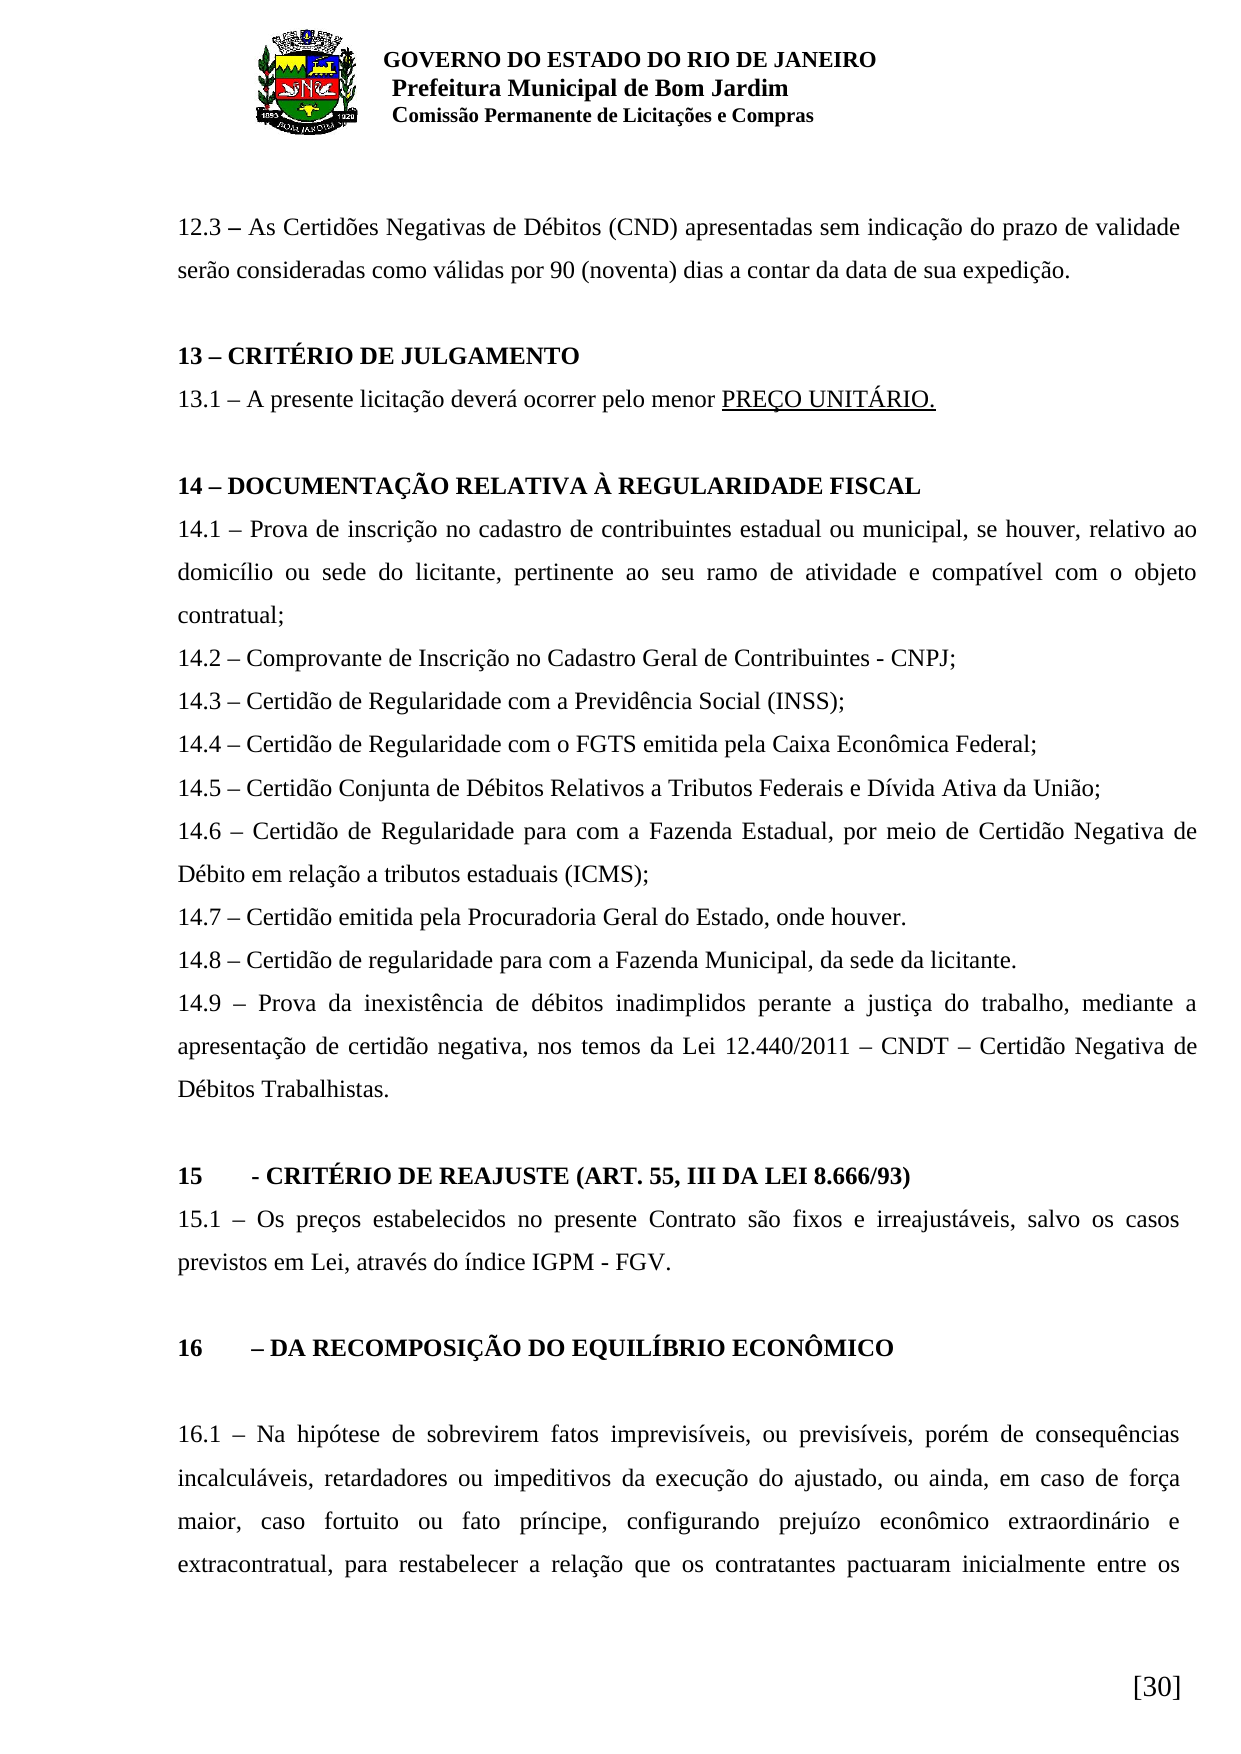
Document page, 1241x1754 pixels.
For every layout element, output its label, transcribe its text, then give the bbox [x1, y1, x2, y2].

text 14.3 – Certidão de Regularidade com a Previdência Social (INSS); [177, 686, 1198, 715]
text 14.7 – Certidão emitida pela Procuradoria Geral do Estado, onde houver. [177, 902, 1198, 931]
table_header – DA RECOMPOSIÇÃO DO EQUILÍBRIO ECONÔMICO [165, 1290, 1066, 1419]
text 12.3 – As Certidões Negativas de Débitos (CND) apresentadas sem indicação do prazo de validade serão consideradas como válidas por 90 (noventa) dias a contar da data de sua expedição. [177, 212, 1181, 284]
text 14.2 – Comprovante de Inscrição no Cadastro Geral de Contribuintes - CNPJ; [177, 643, 1198, 672]
text 14 – DOCUMENTAÇÃO RELATIVA À REGULARIDADE FISCAL [177, 471, 1181, 499]
picture [253, 27, 359, 137]
text 14.4 – Certidão de Regularidade com o FGTS emitida pela Caixa Econômica Federal; [177, 729, 1198, 758]
text 14.8 – Certidão de regularidade para com a Fazenda Municipal, da sede da licitante. [177, 945, 1198, 974]
text 14.1 – Prova de inscrição no cadastro de contribuintes estadual ou municipal, se houver, relativo ao domicílio ou sede do licitante, pertinente ao seu ramo de atividade e compatível com o objeto contratual; [177, 514, 1198, 557]
text 15.1 – Os preços estabelecidos no presente Contrato são fixos e irreajustáveis, salvo os casos previstos em Lei, através do índice IGPM - FGV. [177, 1204, 1181, 1276]
text 14.6 – Certidão de Regularidade para com a Fazenda Estadual, por meio de Certidão Negativa de Débito em relação a tributos estaduais (ICMS); [177, 816, 1198, 888]
text 14.5 – Certidão Conjunta de Débitos Relativos a Tributos Federais e Dívida Ativa da União; [177, 773, 1198, 801]
text 13 – CRITÉRIO DE JULGAMENTO [177, 341, 1181, 370]
text 14.9 – Prova da inexistência de débitos inadimplidos perante a justiça do trabalho, mediante a apresentação de certidão negativa, nos temos da Lei 12.440/2011 – CNDT – Certidão Negativa de Débitos Trabalhistas. [177, 988, 1198, 1103]
text 14.1 – Prova de inscrição no cadastro de contribuintes estadual ou municipal, se houver, relativo ao domicílio ou sede do licitante, pertinente ao seu ramo de atividade e compatível com o objeto contratual; [177, 586, 1198, 629]
text 13.1 – A presente licitação deverá ocorrer pelo menor PREÇO UNITÁRIO. [177, 384, 1181, 413]
list - CRITÉRIO DE REAJUSTE (ART. 55, III DA LEI 8.666/93) [177, 1161, 1181, 1189]
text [177, 1419, 1181, 1578]
